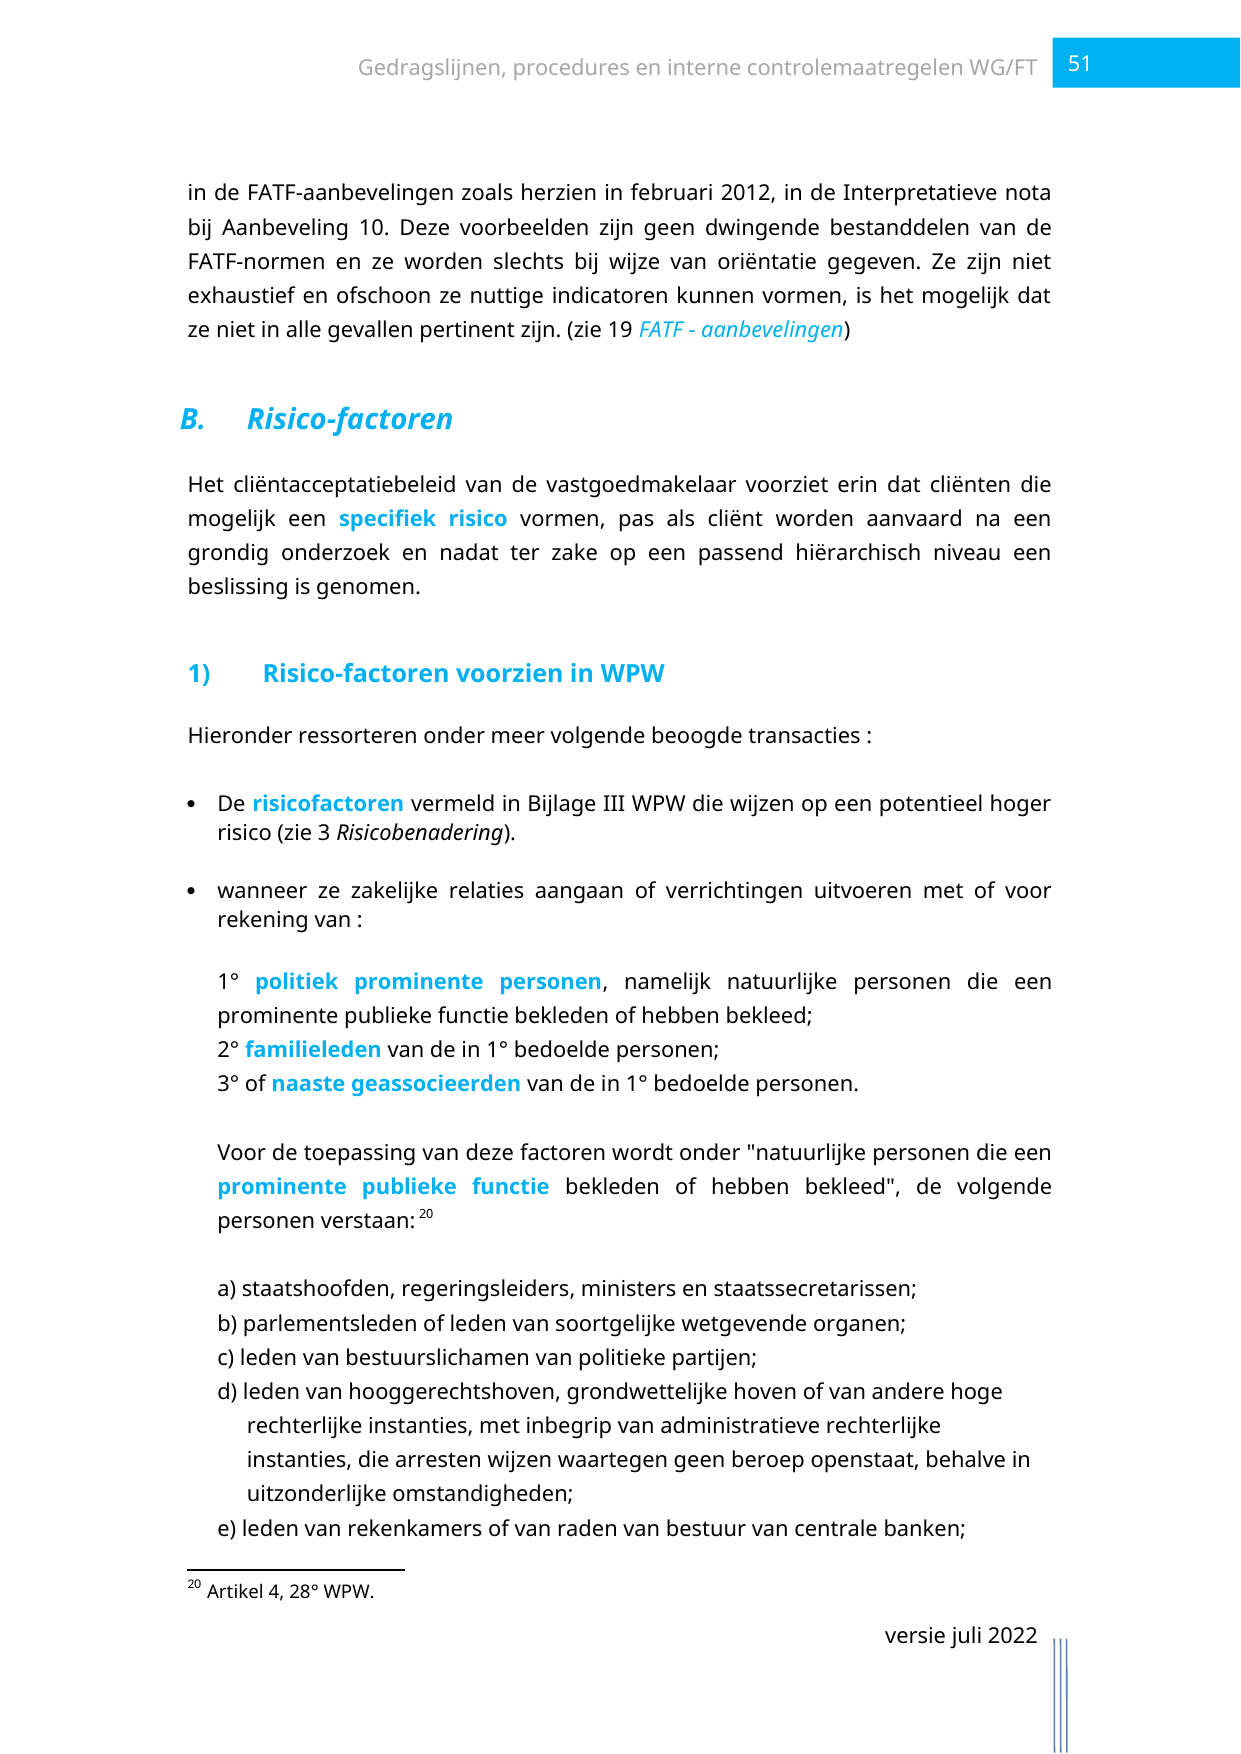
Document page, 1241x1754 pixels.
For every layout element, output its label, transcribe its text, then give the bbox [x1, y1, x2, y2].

list wanneer ze zakelijke relaties aangaan of verrichtingen uitvoeren met of voor rekening van : [187, 875, 1053, 934]
text e) leden van rekenkamers of van raden van bestuur van centrale banken; [217, 1513, 1053, 1542]
text 3° of naaste geassocieerden van de in 1° bedoelde personen. [217, 1068, 1053, 1098]
subtitle Risico-factoren [179, 398, 1053, 438]
list De risicofactoren vermeld in Bijlage III WPW die wijzen op een potentieel hoger risico (zie 3 Risicobenadering). [187, 788, 1053, 846]
text b) parlementsleden of leden van soortgelijke wetgevende organen; [217, 1308, 1053, 1337]
text Voor de toepassing van deze factoren wordt onder "natuurlijke personen die een prominente publieke functie bekleden of hebben bekleed", de volgende personen verstaan: [217, 1137, 1053, 1235]
text Het cliëntacceptatiebeleid van de vastgoedmakelaar voorziet erin dat cliënten die mogelijk een specifiek risico vormen, pas als cliënt worden aanvaard na een grondig onderzoek en nadat ter zake op een passend hiërarchisch niveau een beslissing is genomen. [187, 469, 1053, 601]
text 1° politiek prominente personen, namelijk natuurlijke personen die een prominente publieke functie bekleden of hebben bekleed; [217, 966, 1053, 1030]
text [187, 177, 1053, 344]
subtitle Risico-factoren voorzien in WPW [187, 655, 1053, 689]
text d) leden van hooggerechtshoven, grondwettelijke hoven of van andere hoge rechterlijke instanties, met inbegrip van administratieve rechterlijke instanties, die arresten wijzen waartegen geen beroep openstaat, behalve in uitzonderlijke omstandigheden; [217, 1376, 1053, 1508]
text Hieronder ressorteren onder meer volgende beoogde transacties : [187, 719, 1053, 749]
text c) leden van bestuurslichamen van politieke partijen; [217, 1342, 1053, 1372]
text 2° familieleden van de in 1° bedoelde personen; [217, 1034, 1053, 1064]
text a) staatshoofden, regeringsleiders, ministers en staatssecretarissen; [217, 1273, 1053, 1303]
